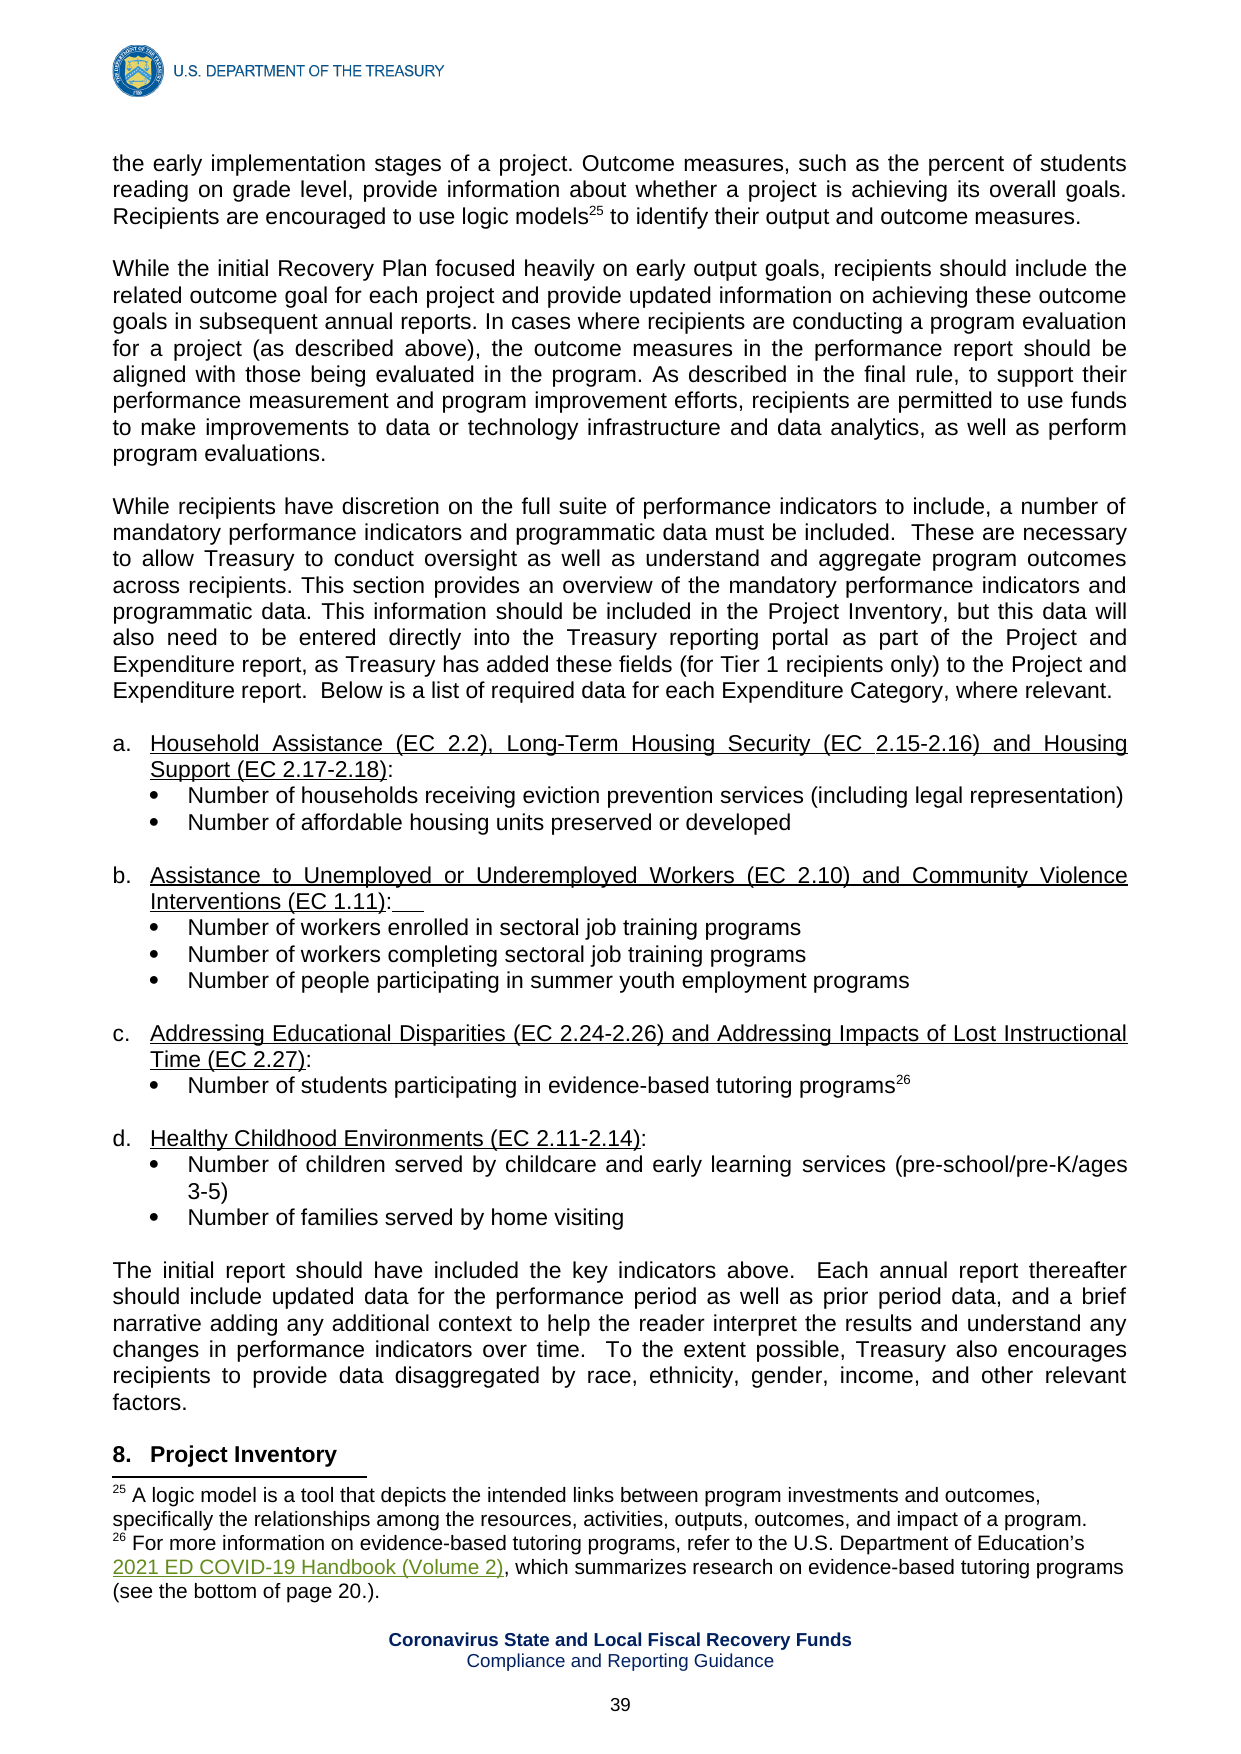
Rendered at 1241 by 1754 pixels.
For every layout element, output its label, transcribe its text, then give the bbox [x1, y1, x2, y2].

list Project Inventory [112, 1441, 1128, 1468]
text While recipients have discretion on the full suite of performance indicators to include, a number of mandatory performance indicators and programmatic data must be included. These are necessary to allow Treasury to conduct oversight as well as understand and aggregate program outcomes across recipients. This section provides an overview of the mandatory performance indicators and programmatic data. This information should be included in the Project Inventory, but this data will also need to be entered directly into the Treasury reporting portal as part of the Project and Expenditure report, as Treasury has added these fields (for Tier 1 recipients only) to the Project and Expenditure report. Below is a list of required data for each Expenditure Category, where relevant. [112, 493, 1128, 703]
list Number of affordable housing units preserved or developed [150, 809, 1128, 835]
list Number of workers enrolled in sectoral job training programs [150, 914, 1128, 941]
list Number of children served by childcare and early learning services (pre-school/pre-K/ages 3-5) [150, 1151, 1128, 1204]
text The initial report should have included the key indicators above. Each annual report thereafter should include updated data for the performance period as well as prior period data, and a brief narrative adding any additional context to help the reader interpret the results and understand any changes in performance indicators over time. To the extent possible, Treasury also encourages recipients to provide data disaggregated by race, ethnicity, gender, income, and other relevant factors. [112, 1257, 1128, 1415]
list Number of households receiving eviction prevention services (including legal representation) [150, 782, 1128, 809]
list Number of families served by home visiting [150, 1204, 1128, 1231]
list Number of workers completing sectoral job training programs [150, 941, 1128, 967]
text While the initial Recovery Plan focused heavily on early output goals, recipients should include the related outcome goal for each project and provide updated information on achieving these outcome goals in subsequent annual reports. In cases where recipients are conducting a program evaluation for a project (as described above), the outcome measures in the performance report should be aligned with those being evaluated in the program. As described in the final rule, to support their performance measurement and program improvement efforts, recipients are permitted to use funds to make improvements to data or technology infrastructure and data analytics, as well as perform program evaluations. [112, 255, 1128, 466]
list Household Assistance (EC 2.2), Long-Term Housing Security (EC 2.15-2.16) and Housing Support (EC 2.17-2.18): [112, 730, 1128, 782]
list Addressing Educational Disparities (EC 2.24-2.26) and Addressing Impacts of Lost Instructional Time (EC 2.27): [112, 1020, 1128, 1072]
picture [112, 45, 532, 97]
list Assistance to Unemployed or Underemployed Workers (EC 2.10) and Community Violence Interventions (EC 1.11): [112, 862, 1128, 914]
list Number of students participating in evidence-based tutoring programs [150, 1072, 1128, 1099]
list Number of people participating in summer youth employment programs [150, 967, 1128, 993]
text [112, 150, 1128, 229]
list Healthy Childhood Environments (EC 2.11-2.14): [112, 1125, 1128, 1151]
